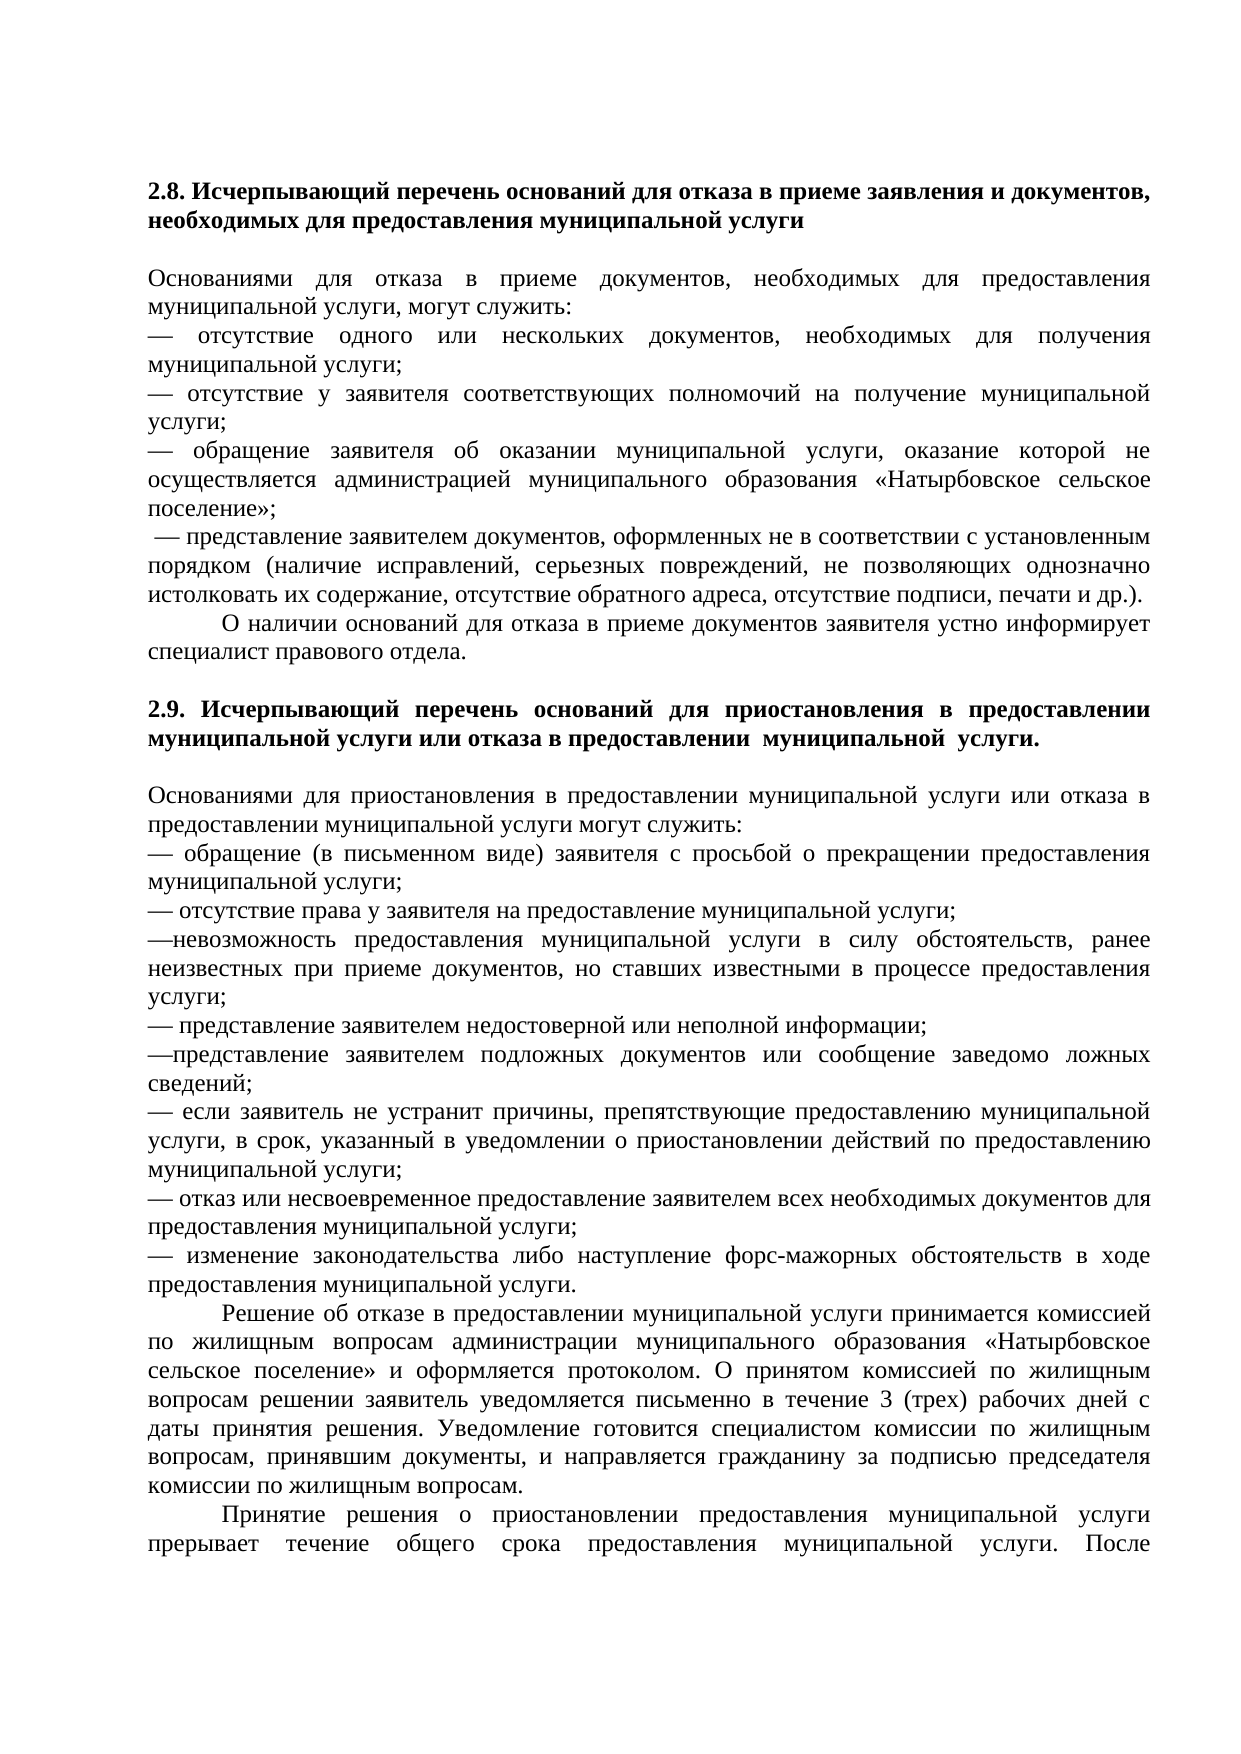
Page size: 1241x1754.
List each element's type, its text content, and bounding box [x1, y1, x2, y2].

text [148, 1499, 1152, 1556]
text —невозможность предоставления муниципальной услуги в силу обстоятельств, ранее неизвестных при приеме документов, но ставших известными в процессе предоставления услуги; [148, 924, 1152, 1010]
text — изменение законодательства либо наступление форс-мажорных обстоятельств в ходе предоставления муниципальной услуги. [148, 1240, 1152, 1298]
text — отсутствие права у заявителя на предоставление муниципальной услуги; [148, 895, 1152, 924]
text Решение об отказе в предоставлении муниципальной услуги принимается комиссией по жилищным вопросам администрации муниципального образования «Натырбовское сельское поселение» и оформляется протоколом. О принятом комиссией по жилищным вопросам решении заявитель уведомляется письменно в течение 3 (трех) рабочих дней с даты принятия решения. Уведомление готовится специалистом комиссии по жилищным вопросам, принявшим документы, и направляется гражданину за подписью председателя комиссии по жилищным вопросам. [148, 1298, 1152, 1499]
text 2.8. Исчерпывающий перечень оснований для отказа в приеме заявления и документов, необходимых для предоставления муниципальной услуги [148, 176, 1152, 234]
text Основаниями для приостановления в предоставлении муниципальной услуги или отказа в предоставлении муниципальной услуги могут служить: [148, 780, 1152, 838]
text — отсутствие одного или нескольких документов, необходимых для получения муниципальной услуги; [148, 320, 1152, 378]
text — представление заявителем документов, оформленных не в соответствии с установленным порядком (наличие исправлений, серьезных повреждений, не позволяющих однозначно истолковать их содержание, отсутствие обратного адреса, отсутствие подписи, печати и др.). [148, 521, 1152, 608]
text — обращение (в письменном виде) заявителя с просьбой о прекращении предоставления муниципальной услуги; [148, 838, 1152, 895]
text — если заявитель не устранит причины, препятствующие предоставлению муниципальной услуги, в срок, указанный в уведомлении о приостановлении действий по предоставлению муниципальной услуги; [148, 1096, 1152, 1183]
text — представление заявителем недостоверной или неполной информации; [148, 1010, 1152, 1039]
text Основаниями для отказа в приеме документов, необходимых для предоставления муниципальной услуги, могут служить: [148, 263, 1152, 320]
text — отказ или несвоевременное предоставление заявителем всех необходимых документов для предоставления муниципальной услуги; [148, 1183, 1152, 1240]
text —представление заявителем подложных документов или сообщение заведомо ложных сведений; [148, 1039, 1152, 1096]
text 2.9. Исчерпывающий перечень оснований для приостановления в предоставлении муниципальной услуги или отказа в предоставлении муниципальной услуги. [148, 694, 1152, 751]
text — отсутствие у заявителя соответствующих полномочий на получение муниципальной услуги; [148, 378, 1152, 435]
text О наличии оснований для отказа в приеме документов заявителя устно информирует специалист правового отдела. [148, 608, 1152, 665]
text — обращение заявителя об оказании муниципальной услуги, оказание которой не осуществляется администрацией муниципального образования «Натырбовское сельское поселение»; [148, 435, 1152, 521]
